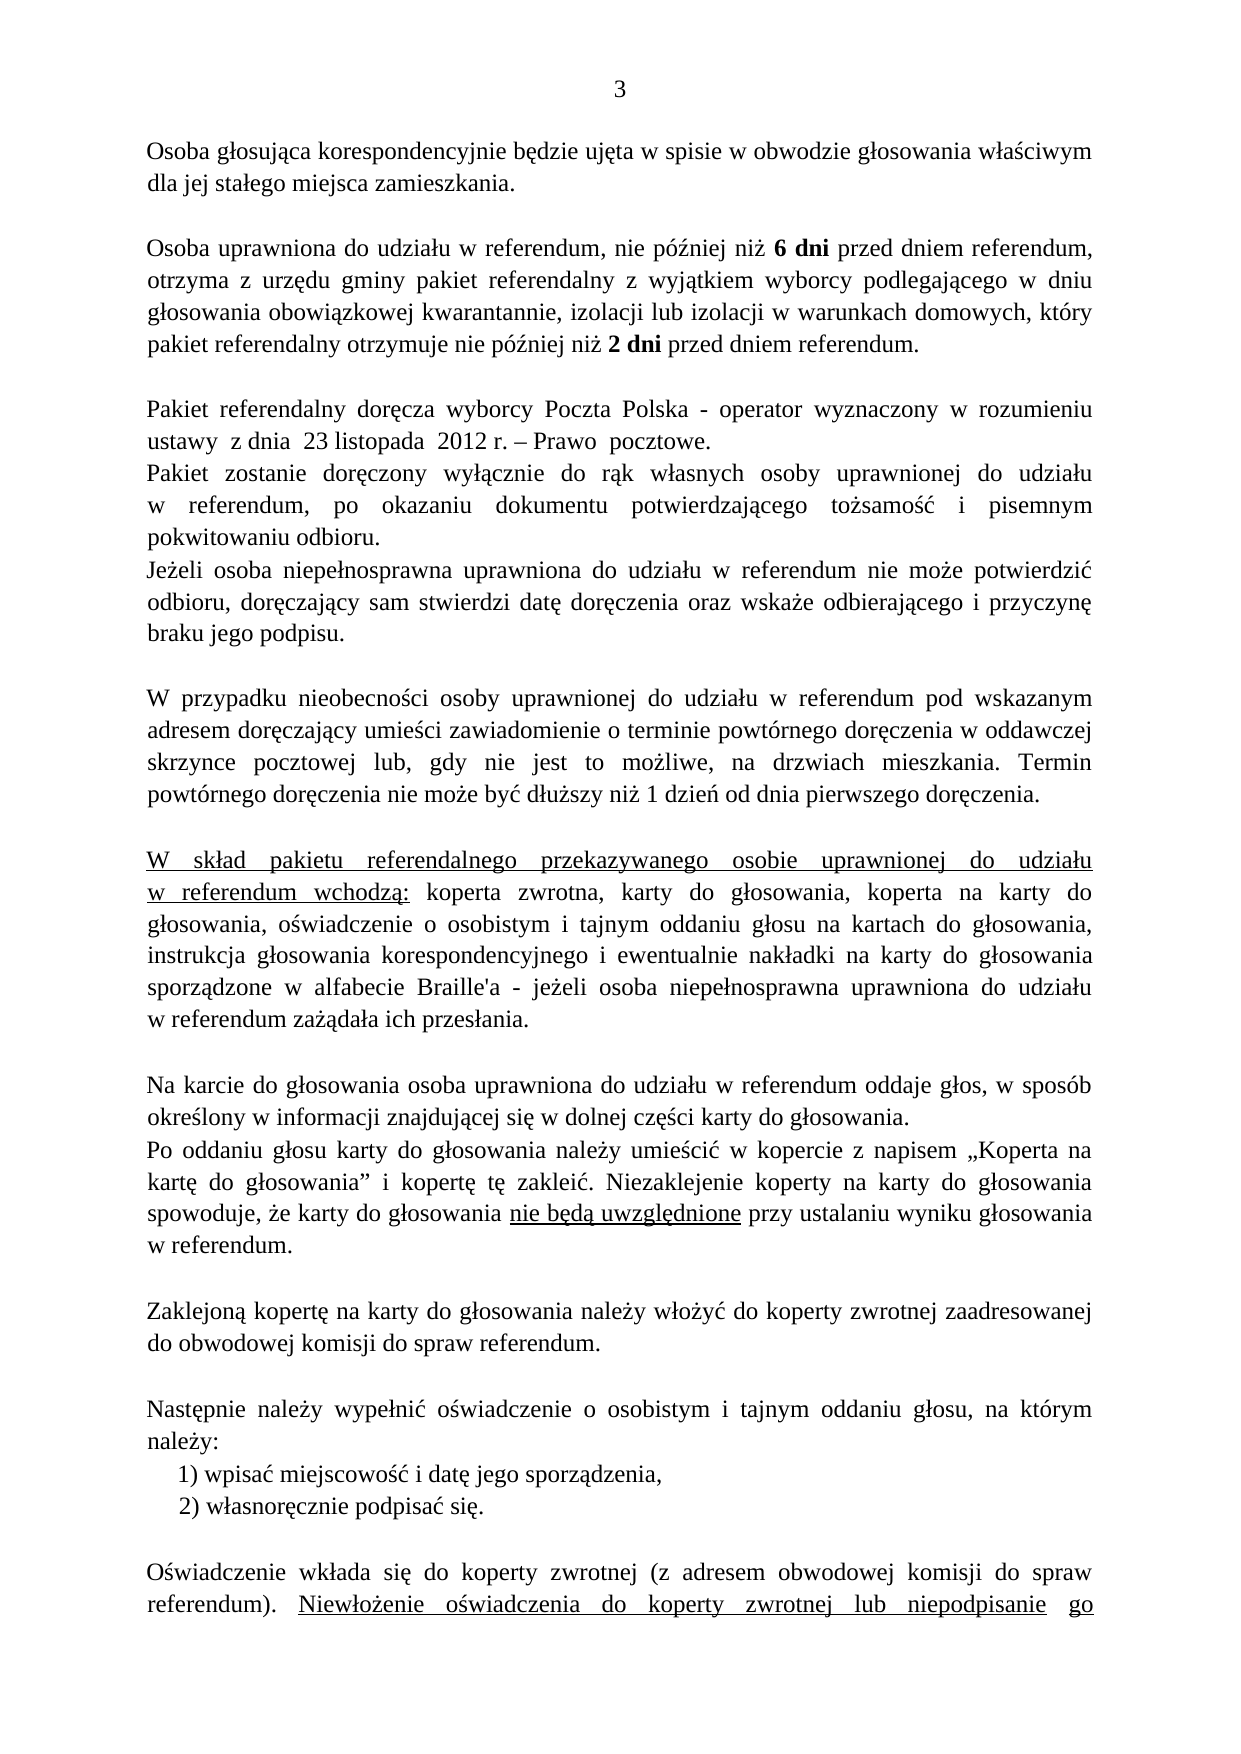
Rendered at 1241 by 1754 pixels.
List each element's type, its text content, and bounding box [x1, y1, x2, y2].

text Zaklejoną kopertę na karty do głosowania należy włożyć do koperty zwrotnej zaadresowanej do obwodowej komisji do spraw referendum. [146, 1296, 1093, 1357]
text Pakiet zostanie doręczony wyłącznie do rąk własnych osoby uprawnionej do udziału w referendum, po okazaniu dokumentu potwierdzającego tożsamość i pisemnym pokwitowaniu odbioru. [146, 458, 1093, 551]
text Następnie należy wypełnić oświadczenie o osobistym i tajnym oddaniu głosu, na którym należy: [146, 1394, 1093, 1454]
text Po oddaniu głosu karty do głosowania należy umieścić w kopercie z napisem „Koperta na kartę do głosowania” i kopertę tę zakleić. Niezaklejenie koperty na karty do głosowania spowoduje, że karty do głosowania nie będą uwzględnione przy ustalaniu wyniku głosowania w referendum. [146, 1135, 1093, 1259]
text 1) wpisać miejscowość i datę jego sporządzenia, [177, 1459, 710, 1487]
text Na karcie do głosowania osoba uprawniona do udziału w referendum oddaje głos, w sposób określony w informacji znajdującej się w dolnej części karty do głosowania. [146, 1070, 1093, 1131]
text Osoba głosująca korespondencyjnie będzie ujęta w spisie w obwodzie głosowania właściwym dla jej stałego miejsca zamieszkania. [146, 136, 1093, 196]
text W przypadku nieobecności osoby uprawnionej do udziału w referendum pod wskazanym adresem doręczający umieści zawiadomienie o terminie powtórnego doręczenia w oddawczej skrzynce pocztowej lub, gdy nie jest to możliwe, na drzwiach mieszkania. Termin powtórnego doręczenia nie może być dłuższy niż 1 dzień od dnia pierwszego doręczenia. [146, 683, 1093, 808]
text 2) własnoręcznie podpisać się. [147, 1491, 710, 1520]
text Osoba uprawniona do udziału w referendum, nie później niż 6 dni przed dniem referendum, otrzyma z urzędu gminy pakiet referendalny z wyjątkiem wyborcy podlegającego w dniu głosowania obowiązkowej kwarantannie, izolacji lub izolacji w warunkach domowych, który pakiet referendalny otrzymuje nie później niż 2 dni przed dniem referendum. [146, 233, 1093, 358]
text Pakiet referendalny doręcza wyborcy Poczta Polska - operator wyznaczony w rozumieniu ustawy z dnia 23 listopada 2012 r. – Prawo pocztowe. [146, 394, 1093, 455]
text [146, 1557, 1093, 1617]
text W skład pakietu referendalnego przekazywanego osobie uprawnionej do udziału w referendum wchodzą: koperta zwrotna, karty do głosowania, koperta na karty do głosowania, oświadczenie o osobistym i tajnym oddaniu głosu na kartach do głosowania, instrukcja głosowania korespondencyjnego i ewentualnie nakładki na karty do głosowania sporządzone w alfabecie Braille'a - jeżeli osoba niepełnosprawna uprawniona do udziału w referendum zażądała ich przesłania. [146, 871, 1093, 1033]
text Jeżeli osoba niepełnosprawna uprawniona do udziału w referendum nie może potwierdzić odbioru, doręczający sam stwierdzi datę doręczenia oraz wskaże odbierającego i przyczynę braku jego podpisu. [146, 555, 1093, 647]
